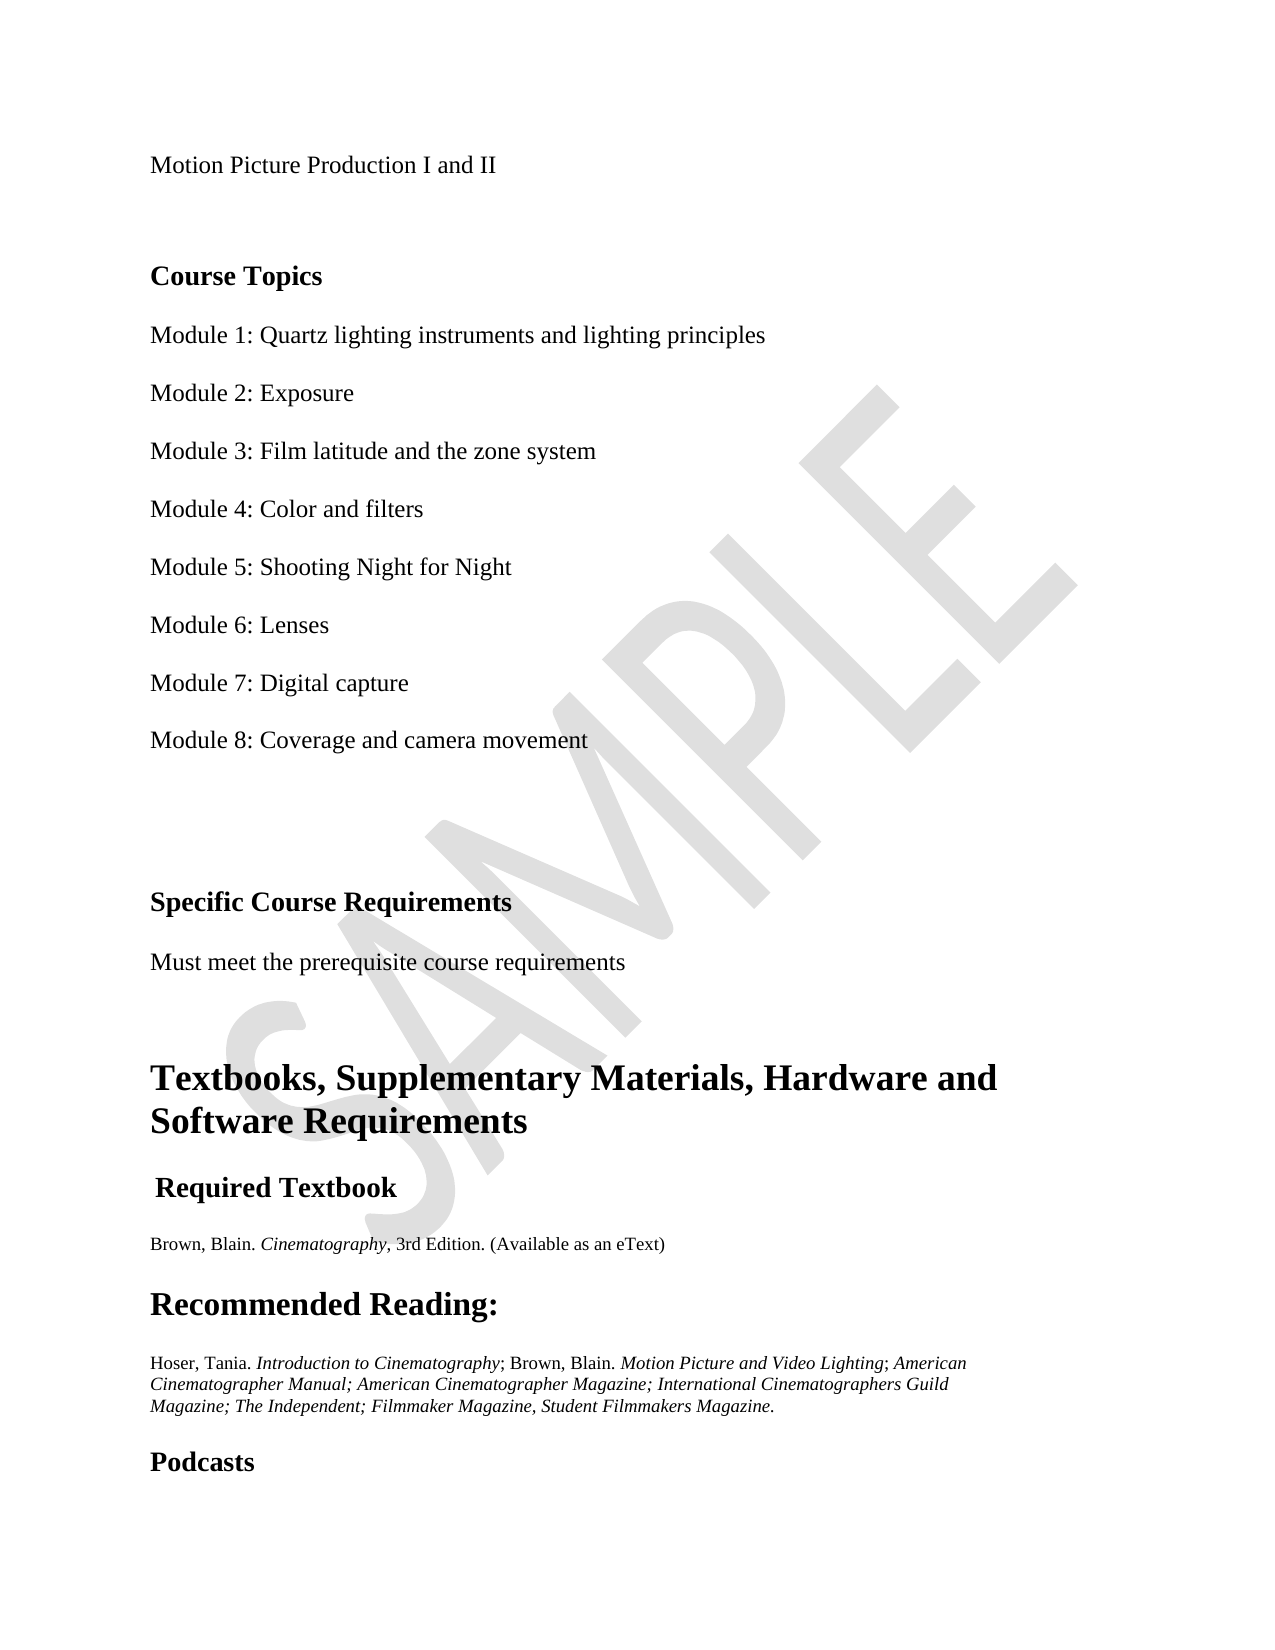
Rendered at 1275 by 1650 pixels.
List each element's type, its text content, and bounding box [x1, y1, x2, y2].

text Course Topics [150, 259, 1125, 291]
text Module 1: Quartz lighting instruments and lighting principles [150, 320, 1125, 349]
text Module 6: Lenses [150, 610, 1125, 638]
text Brown, Blain. Cinematography, 3rd Edition. (Available as an eText) [150, 1233, 1125, 1255]
text Required Textbook [150, 1171, 1125, 1204]
text Module 2: Exposure [150, 378, 1125, 407]
text Module 8: Coverage and camera movement [150, 726, 1125, 754]
text Recommended Reading: [150, 1284, 1125, 1322]
text Podcasts [150, 1445, 1125, 1478]
text Module 3: Film latitude and the zone system [150, 436, 1125, 465]
text Motion Picture Production I and II [150, 150, 1125, 179]
text Must meet the prerequisite course requirements [150, 947, 1125, 975]
text Specific Course Requirements [150, 885, 1125, 917]
text Module 5: Shooting Night for Night [150, 552, 1125, 581]
text Hoser, Tania. Introduction to Cinematography; Brown, Blain. Motion Picture and Video Lighting; American Cinematographer Manual; American Cinematographer Magazine; International Cinematographers Guild Magazine; The Independent; Filmmaker Magazine, Student Filmmakers Magazine. [150, 1352, 975, 1416]
text Module 4: Color and filters [150, 494, 1125, 523]
text Module 7: Digital capture [150, 668, 1125, 696]
text Textbooks, Supplementary Materials, Hardware and Software Requirements [150, 1055, 1125, 1141]
